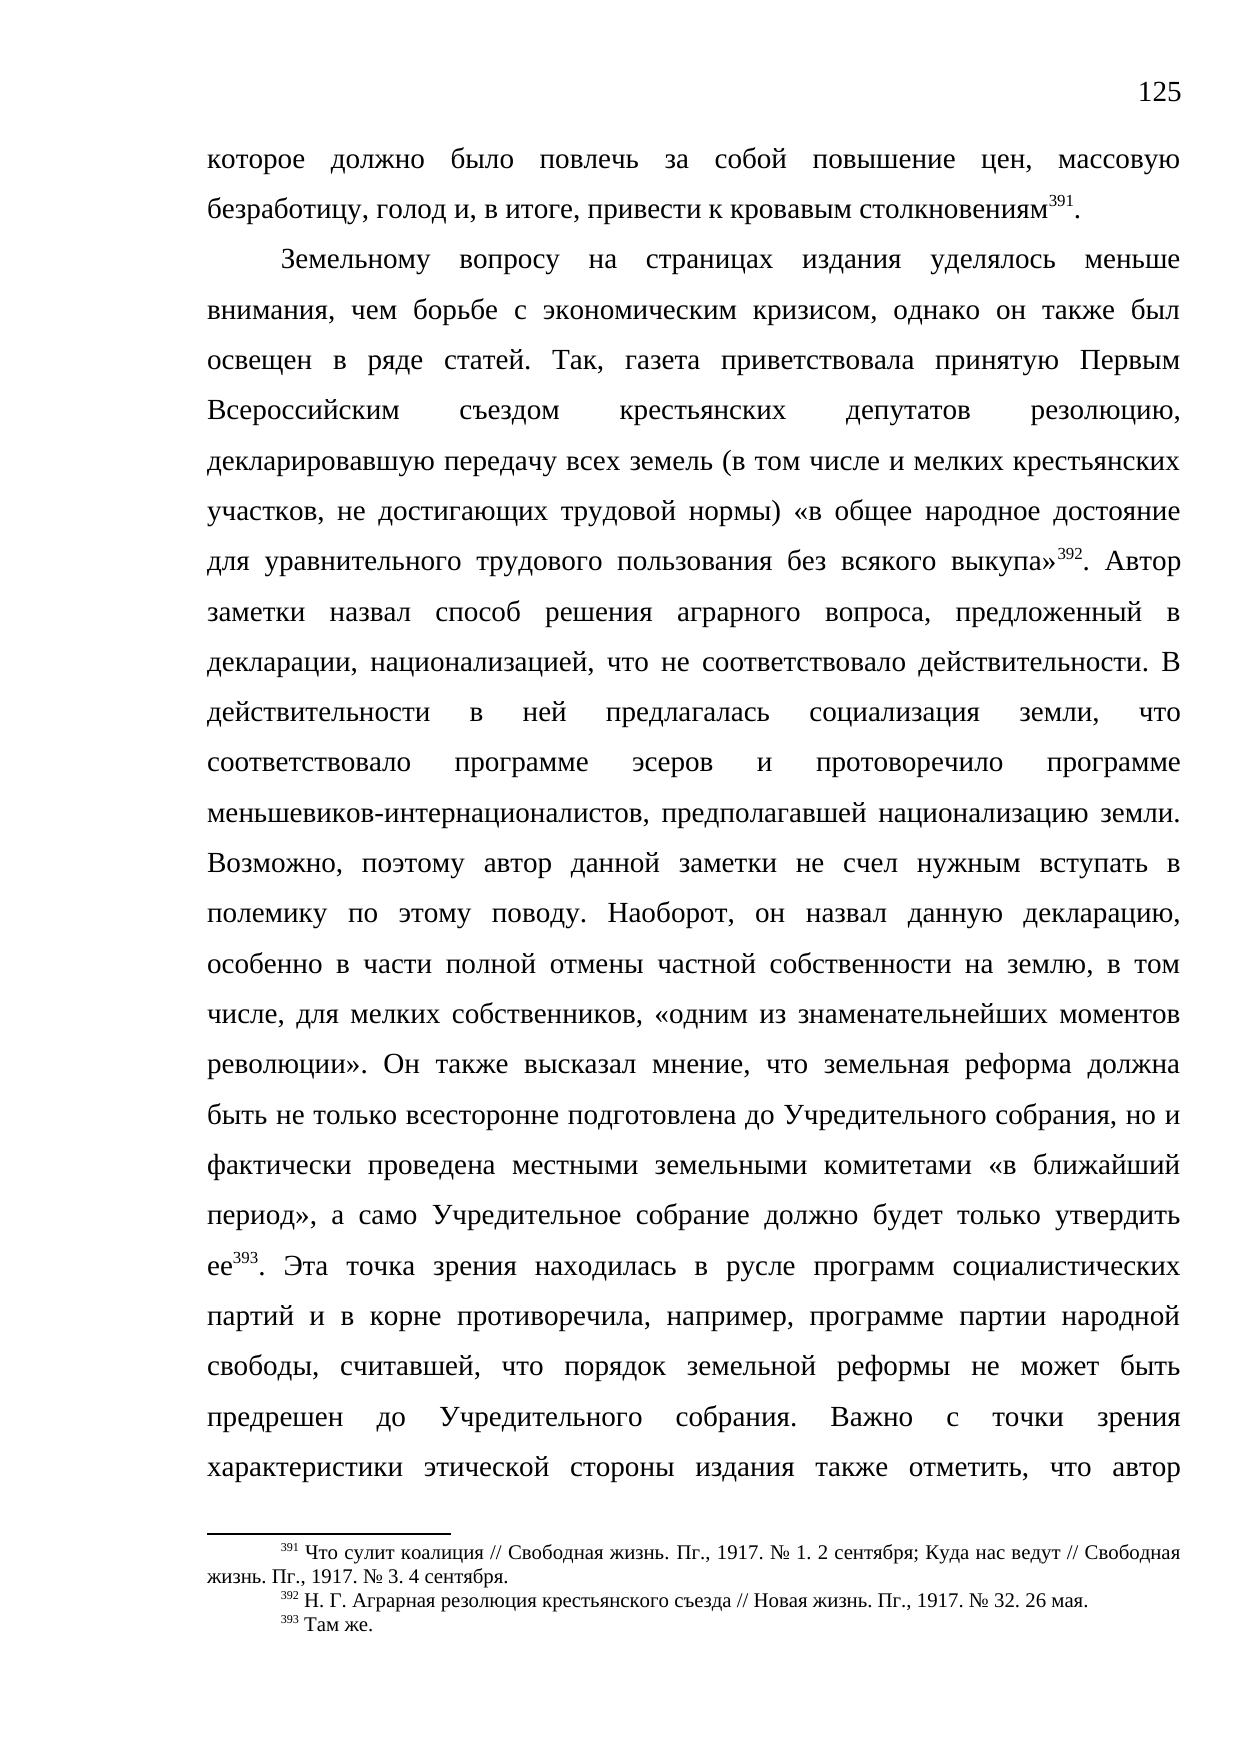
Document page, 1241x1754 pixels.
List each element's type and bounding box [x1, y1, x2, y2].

text [207, 141, 1181, 225]
text [207, 241, 1181, 1482]
